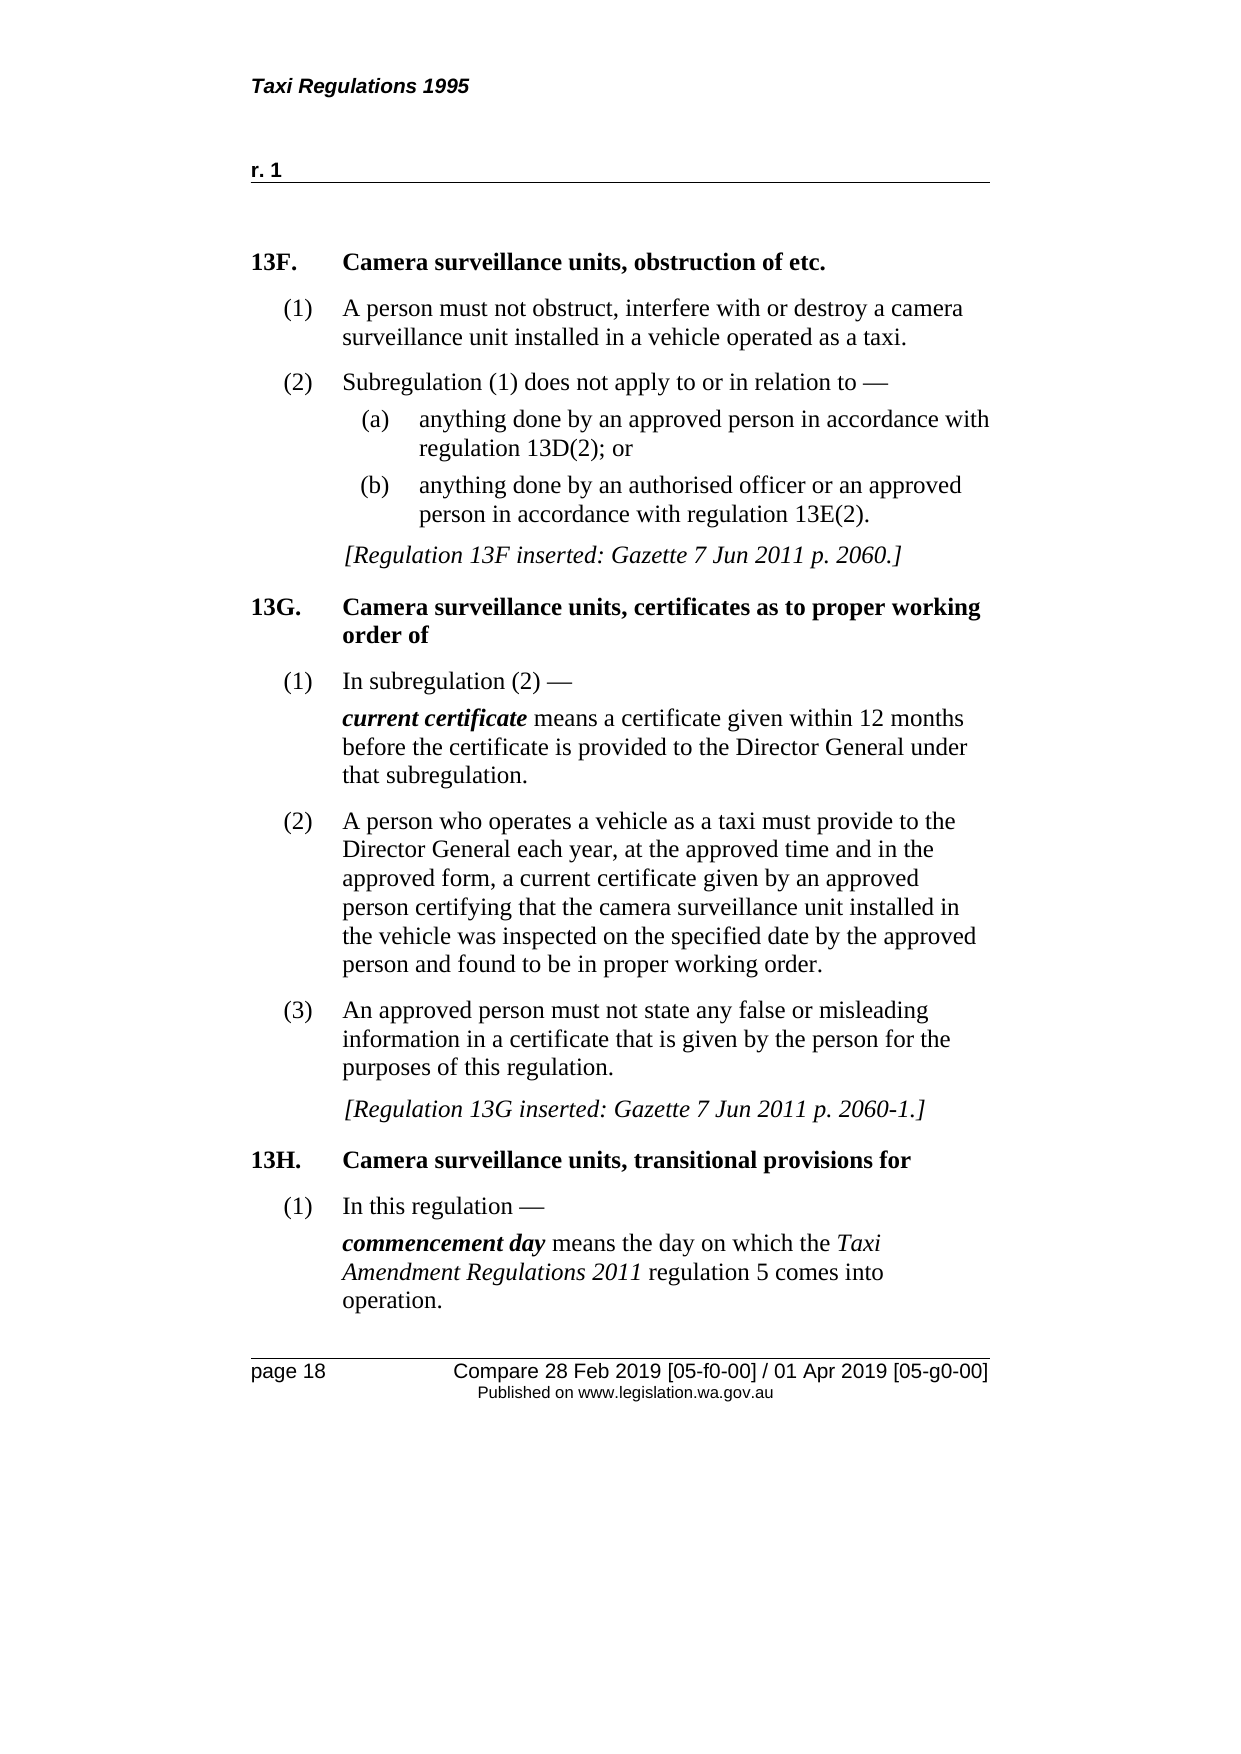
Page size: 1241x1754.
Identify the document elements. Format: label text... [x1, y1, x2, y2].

subtitle 13F. Camera surveillance units, obstruction of etc. [251, 247, 990, 276]
text (1) A person must not obstruct, interfere with or destroy a camera surveillance unit installed in a vehicle operated as a taxi. [251, 293, 990, 350]
text [Regulation 13G inserted: Gazette 7 Jun 2011 p. 2060-1.] [251, 1094, 990, 1122]
text [Regulation 13F inserted: Gazette 7 Jun 2011 p. 2060.] [251, 540, 990, 569]
text (2) Subregulation (1) does not apply to or in relation to — [251, 367, 990, 396]
text (b) anything done by an authorised officer or an approved person in accordance with regulation 13E(2). [251, 470, 990, 527]
text (a) anything done by an approved person in accordance with regulation 13D(2); or [251, 404, 990, 462]
text (1) In subregulation (2) — [251, 666, 990, 694]
text (2) A person who operates a vehicle as a taxi must provide to the Director General each year, at the approved time and in the approved form, a current certificate given by an approved person certifying that the camera surveillance unit installed in the vehicle was inspected on the specified date by the approved person and found to be in proper working order. [251, 806, 990, 978]
subtitle 13G. Camera surveillance units, certificates as to proper working order of [251, 592, 990, 649]
subtitle 13H. Camera surveillance units, transitional provisions for [251, 1145, 990, 1174]
text current certificate means a certificate given within 12 months before the certificate is provided to the Director General under that subregulation. [251, 703, 990, 789]
text (3) An approved person must not state any false or misleading information in a certificate that is given by the person for the purposes of this regulation. [251, 995, 990, 1081]
text (1) In this regulation — [251, 1191, 990, 1219]
text commencement day means the day on which the Taxi Amendment Regulations 2011 regulation 5 comes into operation. [251, 1228, 990, 1314]
